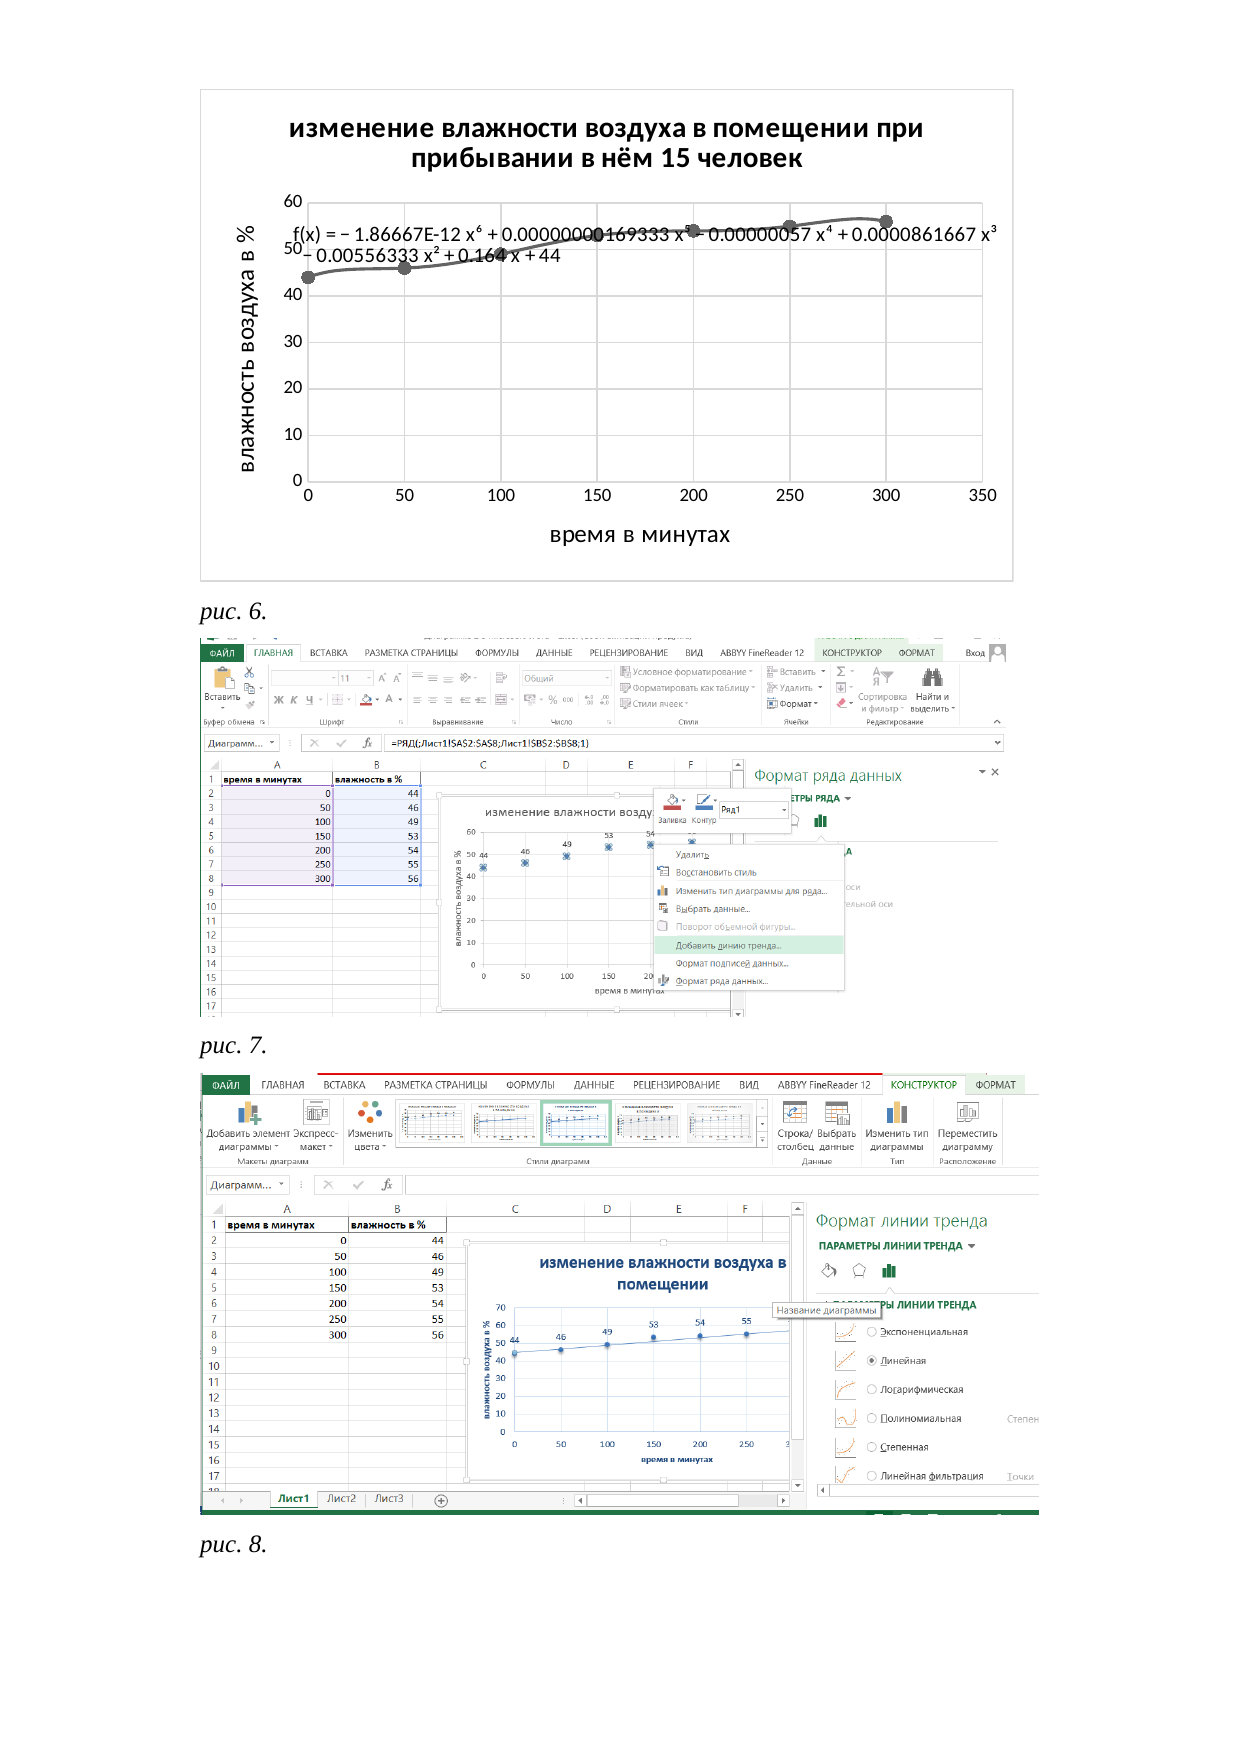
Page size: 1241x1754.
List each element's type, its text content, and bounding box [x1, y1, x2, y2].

list рис. 8. [200, 1529, 1152, 1557]
list рис. 6. [200, 596, 1152, 624]
picture [200, 1073, 1039, 1515]
list рис. 7. [200, 1030, 1152, 1059]
picture [200, 638, 1006, 1017]
